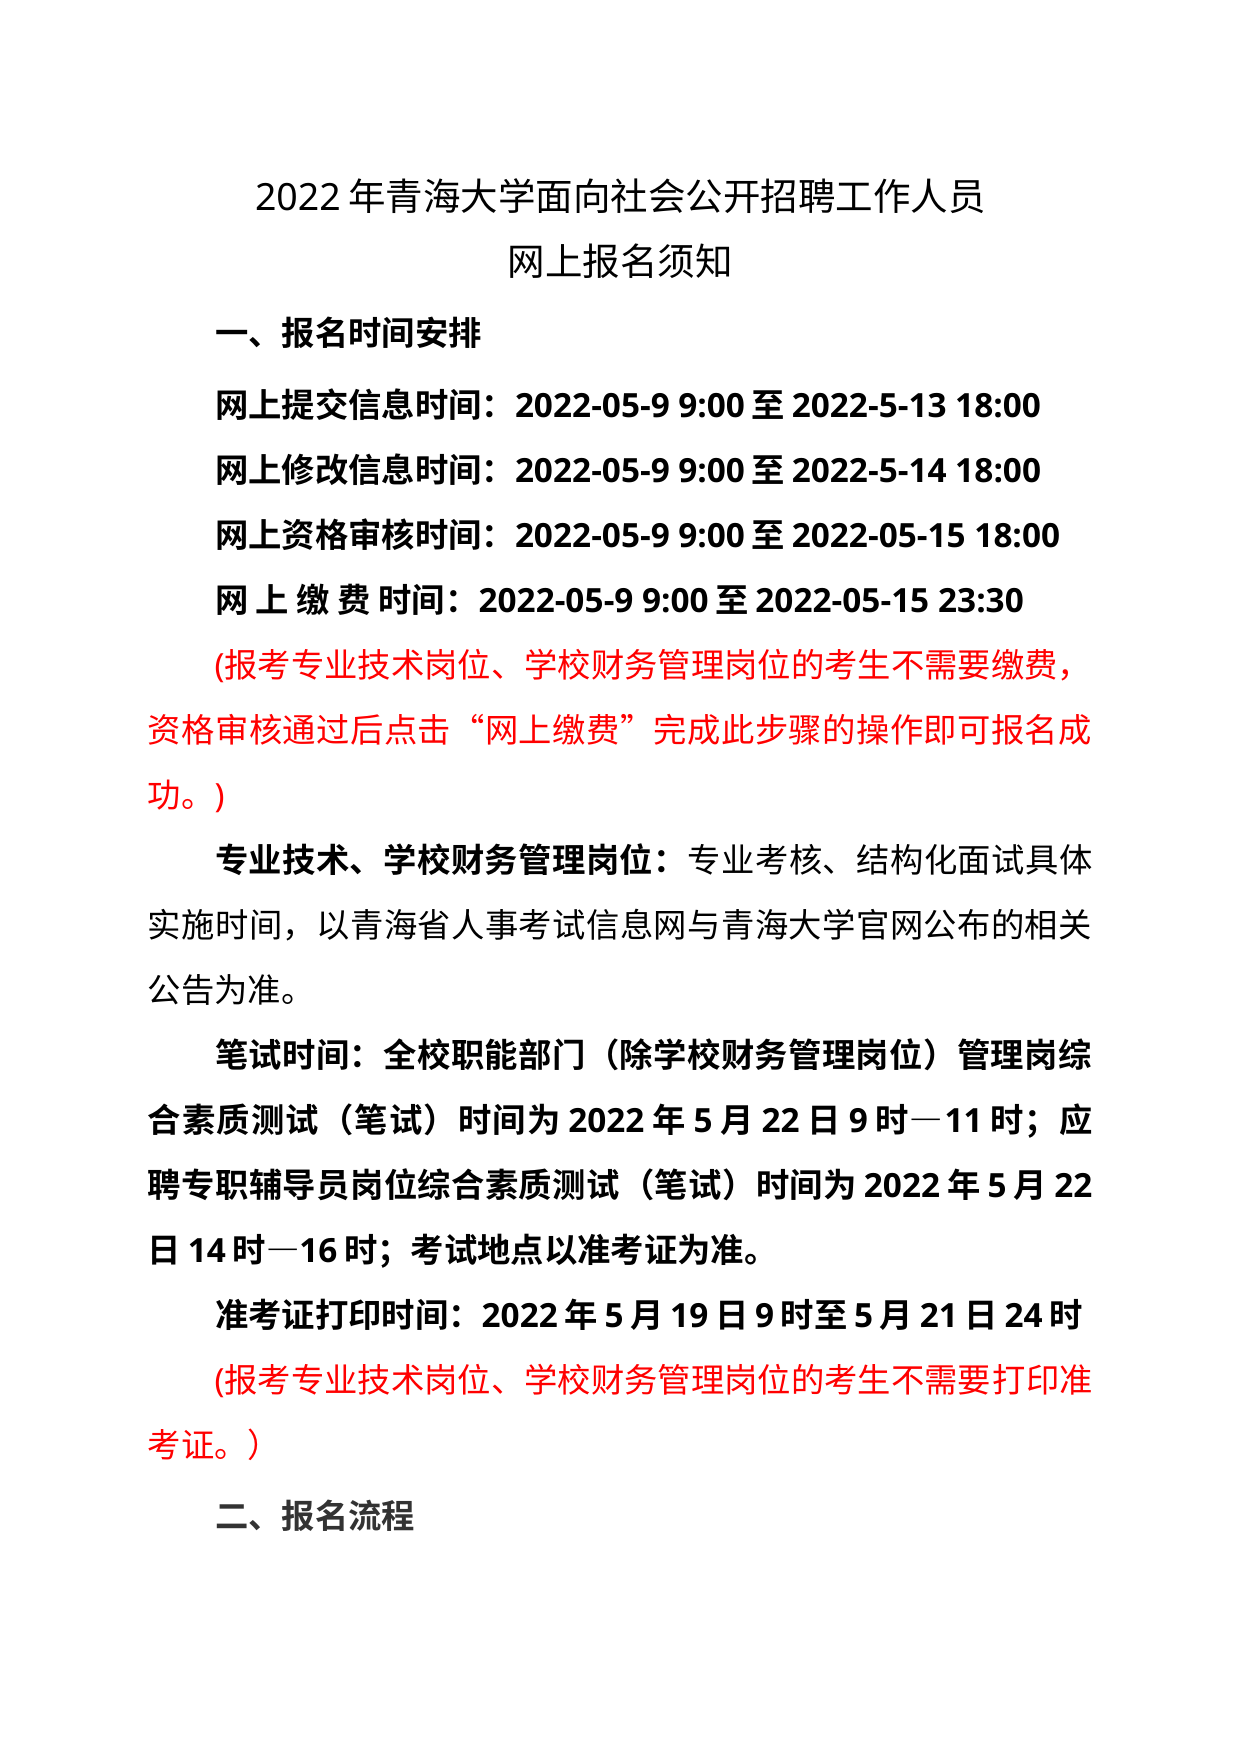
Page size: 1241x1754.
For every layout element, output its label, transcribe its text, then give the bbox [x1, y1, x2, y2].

text 网 上 缴 费 时间：2022-05-9 9:00至2022-05-15 23:30 [148, 565, 1092, 630]
text 二、报名流程 [148, 1482, 1092, 1547]
text 准考证打印时间：2022年5月19日9时至5月21日24时 [148, 1280, 1092, 1345]
text 一、报名时间安排 [148, 298, 1092, 363]
text 网上报名须知 [148, 227, 1092, 292]
text 网上提交信息时间：2022-05-9 9:00至2022-5-13 18:00 [148, 370, 1092, 435]
text 网上资格审核时间：2022-05-9 9:00至2022-05-15 18:00 [148, 500, 1092, 565]
text 专业技术、学校财务管理岗位：专业考核、结构化面试具体实施时间，以青海省人事考试信息网与青海大学官网公布的相关公告为准。 [148, 825, 1092, 1020]
text 2022年青海大学面向社会公开招聘工作人员 [148, 162, 1092, 227]
text (报考专业技术岗位、学校财务管理岗位的考生不需要打印准考证。） [148, 1345, 1092, 1475]
text 笔试时间：全校职能部门（除学校财务管理岗位）管理岗综合素质测试（笔试）时间为2022年5月22日9时—11时；应聘专职辅导员岗位综合素质测试（笔试）时间为2022年5月22日14时—16时；考试地点以准考证为准。 [148, 1020, 1092, 1280]
text (报考专业技术岗位、学校财务管理岗位的考生不需要缴费，资格审核通过后点击“网上缴费”完成此步骤的操作即可报名成功。) [148, 630, 1092, 825]
text 网上修改信息时间：2022-05-9 9:00至2022-5-14 18:00 [148, 435, 1092, 500]
